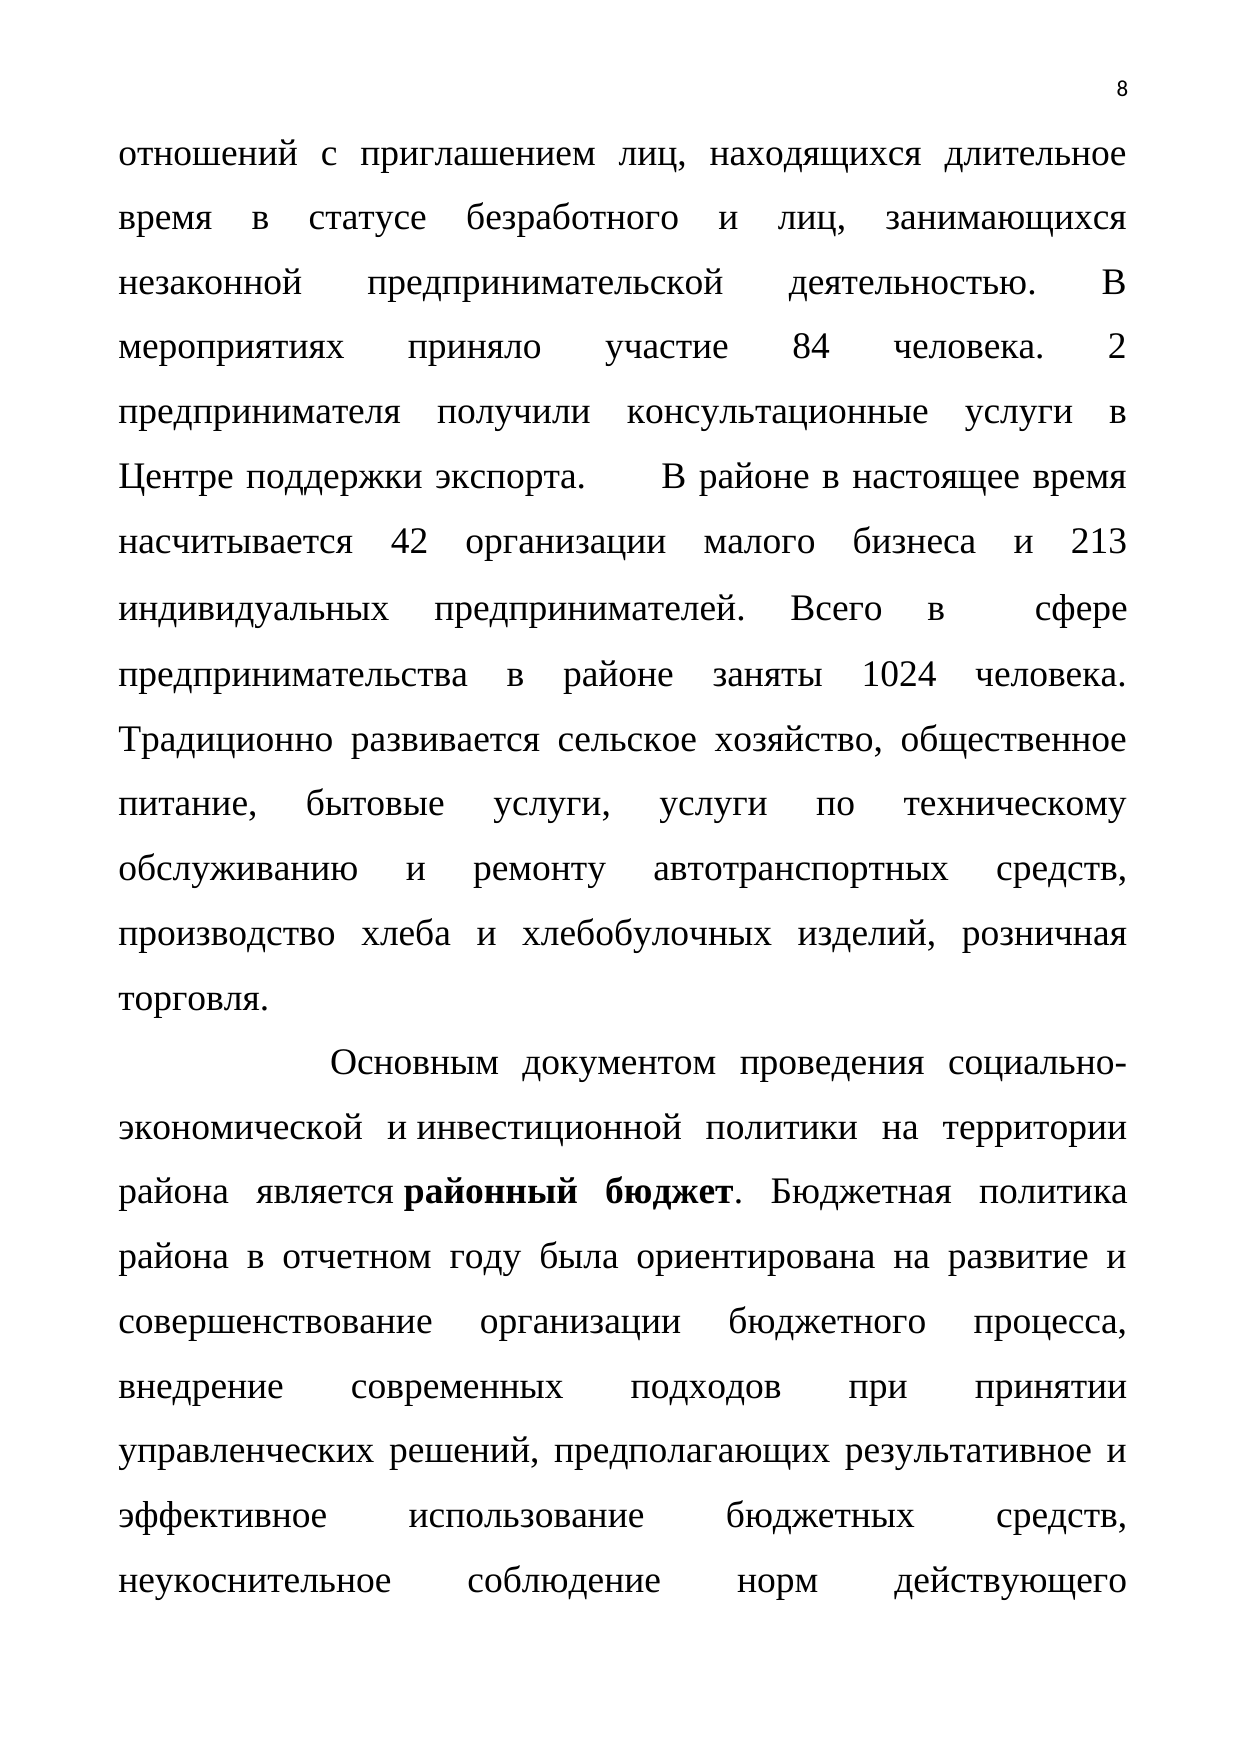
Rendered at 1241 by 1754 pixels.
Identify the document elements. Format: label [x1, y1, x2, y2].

text [118, 130, 1128, 1018]
text [118, 1039, 1128, 1600]
